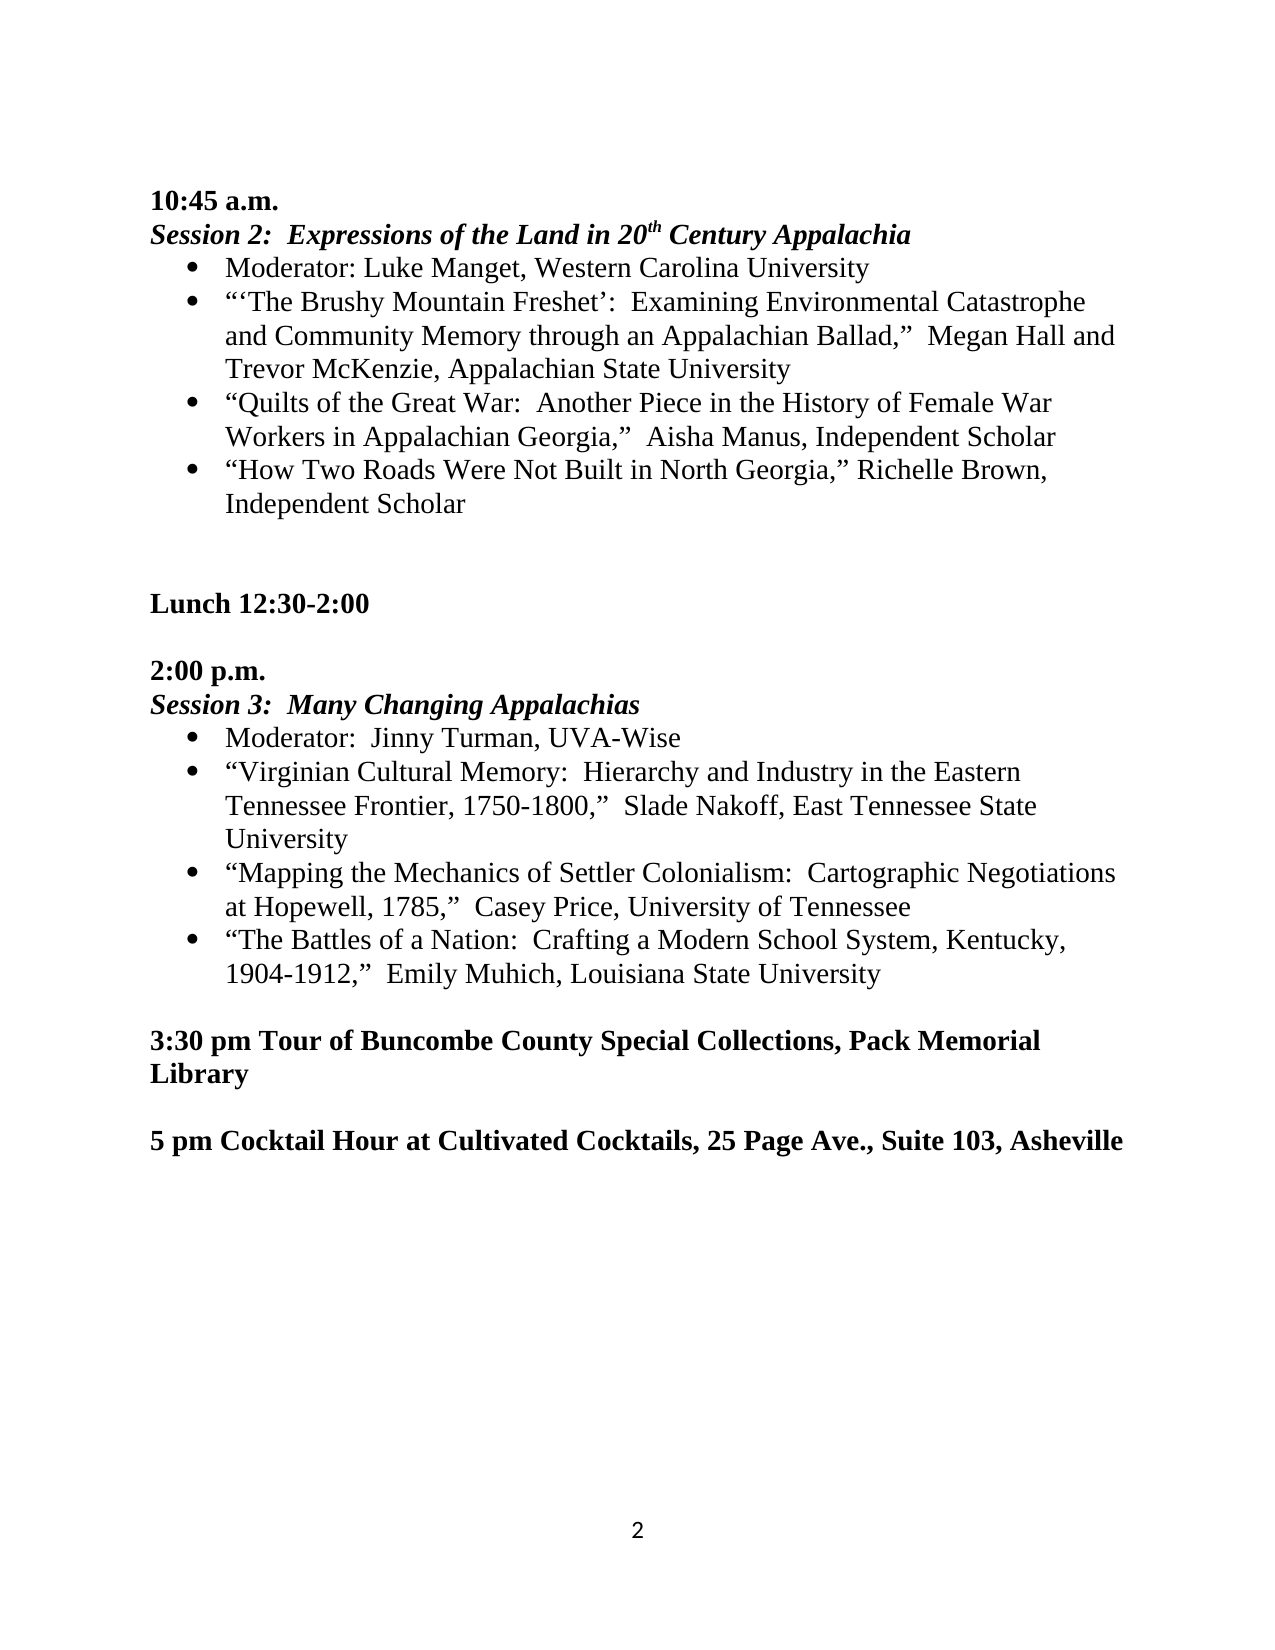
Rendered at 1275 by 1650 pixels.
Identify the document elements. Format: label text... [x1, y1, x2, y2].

list “Mapping the Mechanics of Settler Colonialism: Cartographic Negotiations at Hopewell, 1785,” Casey Price, University of Tennessee [187, 855, 1125, 922]
list “Quilts of the Great War: Another Piece in the History of Female War Workers in Appalachian Georgia,” Aisha Manus, Independent Scholar [187, 385, 1125, 452]
list “The Battles of a Nation: Crafting a Modern School System, Kentucky, 1904-1912,” Emily Muhich, Louisiana State University [187, 922, 1125, 989]
text 2:00 p.m. [150, 653, 1125, 687]
list “Virginian Cultural Memory: Hierarchy and Industry in the Eastern Tennessee Frontier, 1750-1800,” Slade Nakoff, East Tennessee State University [187, 754, 1125, 855]
text 5 pm Cocktail Hour at Cultivated Cocktails, 25 Page Ave., Suite 103, Asheville [150, 1123, 1125, 1157]
list Moderator: Jinny Turman, UVA-Wise [187, 721, 1125, 754]
list “‘The Brushy Mountain Freshet’: Examining Environmental Catastrophe and Community Memory through an Appalachian Ballad,” Megan Hall and Trevor McKenzie, Appalachian State University [187, 284, 1125, 385]
text Session 3: Many Changing Appalachias [150, 687, 1125, 721]
list “How Two Roads Were Not Built in North Georgia,” Richelle Brown, Independent Scholar [187, 452, 1125, 519]
text Session 2: Expressions of the Land in 20th Century Appalachia [150, 217, 1125, 251]
text 3:30 pm Tour of Buncombe County Special Collections, Pack Memorial Library [150, 1023, 1125, 1090]
text 10:45 a.m. [150, 183, 1125, 217]
list Moderator: Luke Manget, Western Carolina University [187, 251, 1125, 284]
text Lunch 12:30-2:00 [150, 586, 1125, 620]
